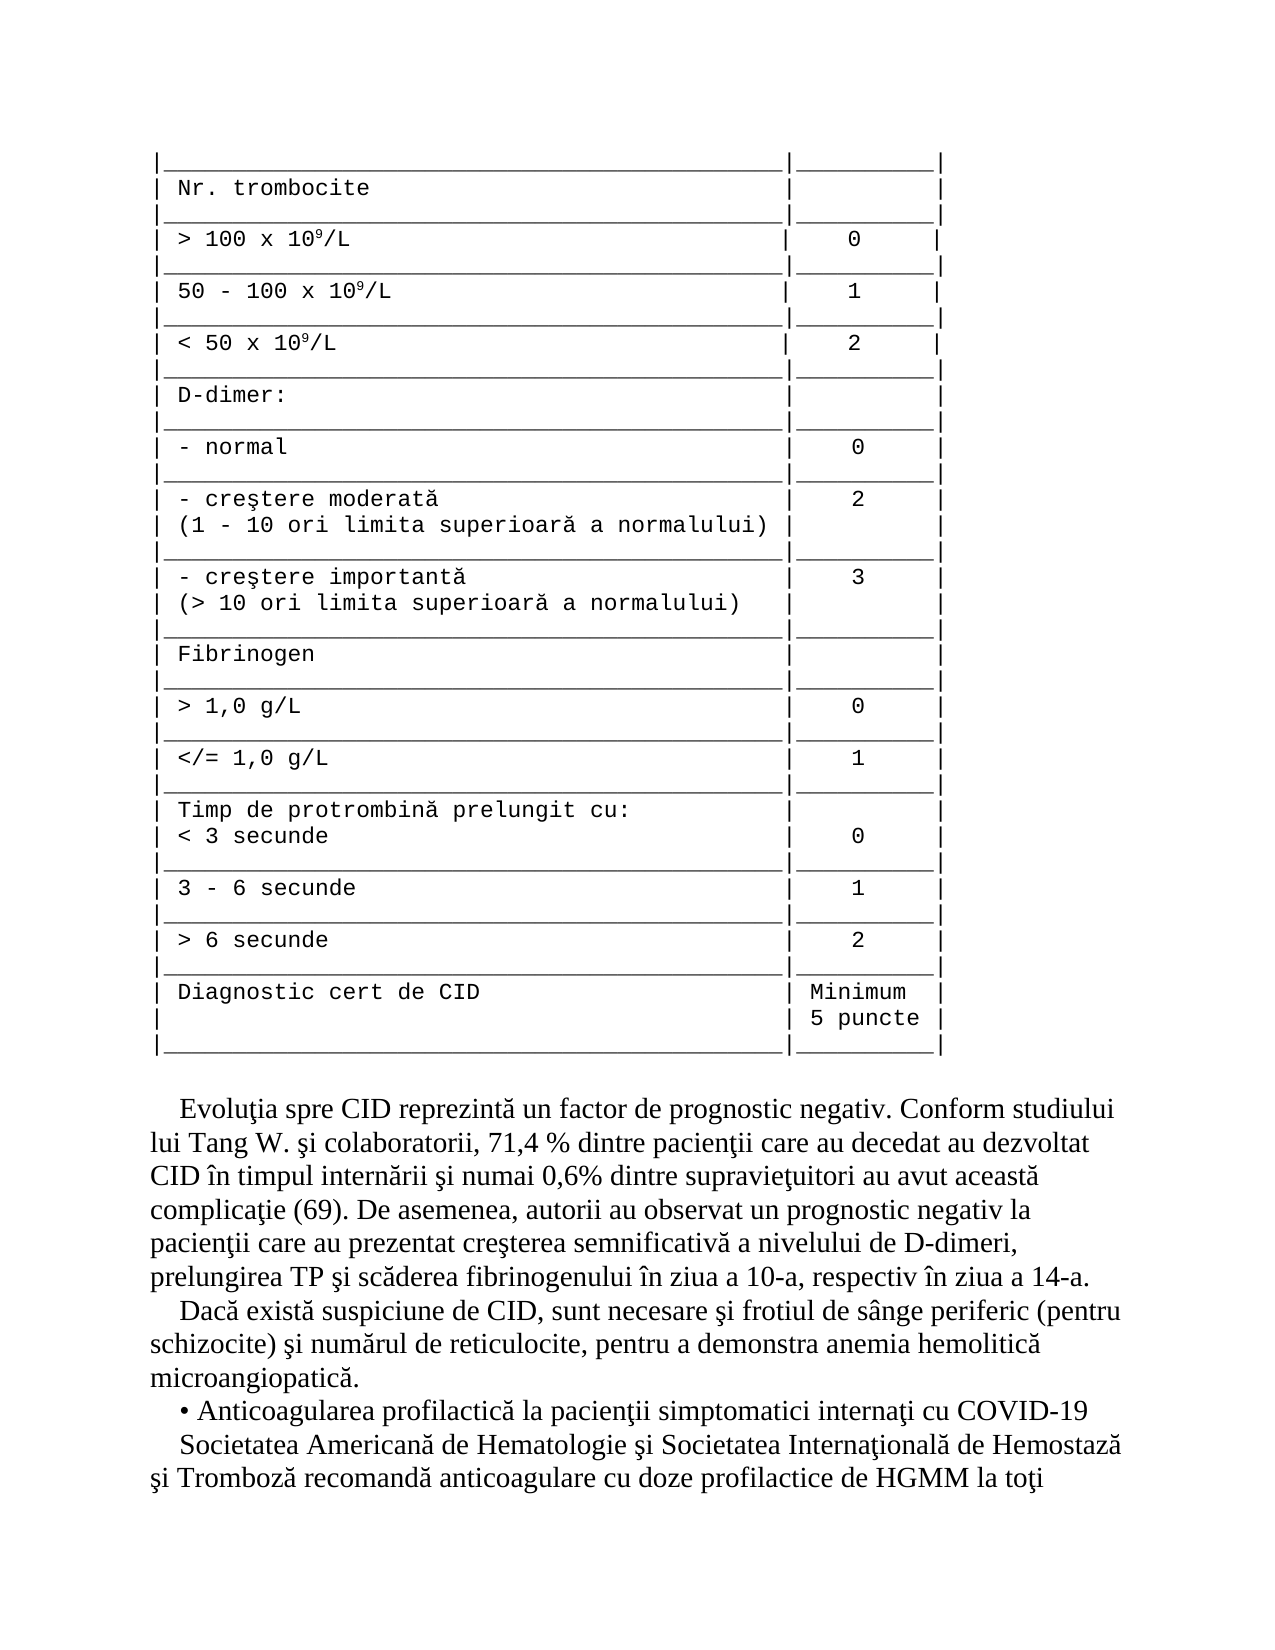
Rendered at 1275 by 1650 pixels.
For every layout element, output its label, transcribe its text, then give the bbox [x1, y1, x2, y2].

text |_____________________________________________|__________| [150, 721, 1125, 747]
text |_____________________________________________|__________| [150, 902, 1125, 928]
text Dacă există suspiciune de CID, sunt necesare şi frotiul de sânge periferic (pentru schizocite) şi numărul de reticulocite, pentru a demonstra anemia hemolitică microangiopatică. [150, 1293, 1125, 1393]
text |_____________________________________________|__________| [150, 539, 1125, 565]
text |_____________________________________________|__________| [150, 306, 1125, 332]
text | > 100 x 109/L | 0 | [150, 228, 1125, 254]
text • Anticoagularea profilactică la pacienţii simptomatici internaţi cu COVID-19 [150, 1393, 1125, 1427]
text |_____________________________________________|__________| [150, 202, 1125, 228]
text |_____________________________________________|__________| [150, 357, 1125, 383]
text | </= 1,0 g/L | 1 | [150, 747, 1125, 772]
text | 50 - 100 x 109/L | 1 | [150, 280, 1125, 306]
text | > 6 secunde | 2 | [150, 928, 1125, 954]
text |_____________________________________________|__________| [150, 1032, 1125, 1058]
text | (> 10 ori limita superioară a normalului) | | [150, 591, 1125, 617]
text | Diagnostic cert de CID | Minimum | [150, 980, 1125, 1006]
text | Fibrinogen | | [150, 643, 1125, 669]
text |_____________________________________________|__________| [150, 669, 1125, 695]
text |_____________________________________________|__________| [150, 772, 1125, 798]
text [150, 1427, 1125, 1494]
text |_____________________________________________|__________| [150, 850, 1125, 876]
text |_____________________________________________|__________| [150, 254, 1125, 280]
text | (1 - 10 ori limita superioară a normalului) | | [150, 513, 1125, 539]
text |_____________________________________________|__________| [150, 617, 1125, 643]
text | 3 - 6 secunde | 1 | [150, 876, 1125, 902]
text | > 1,0 g/L | 0 | [150, 695, 1125, 721]
text | Timp de protrombină prelungit cu: | | [150, 798, 1125, 824]
text | - creştere importantă | 3 | [150, 565, 1125, 591]
text | - normal | 0 | [150, 435, 1125, 461]
text | | 5 puncte | [150, 1006, 1125, 1032]
text |_____________________________________________|__________| [150, 150, 1125, 176]
text |_____________________________________________|__________| [150, 954, 1125, 980]
text | - creştere moderată | 2 | [150, 487, 1125, 513]
text |_____________________________________________|__________| [150, 409, 1125, 435]
text | < 50 x 109/L | 2 | [150, 332, 1125, 357]
text |_____________________________________________|__________| [150, 461, 1125, 487]
text | Nr. trombocite | | [150, 176, 1125, 202]
text | D-dimer: | | [150, 383, 1125, 409]
text | < 3 secunde | 0 | [150, 824, 1125, 850]
text Evoluţia spre CID reprezintă un factor de prognostic negativ. Conform studiului lui Tang W. şi colaboratorii, 71,4 % dintre pacienţii care au decedat au dezvoltat CID în timpul internării şi numai 0,6% dintre supravieţuitori au avut această complicaţie (69). De asemenea, autorii au observat un prognostic negativ la pacienţii care au prezentat creşterea semnificativă a nivelului de D-dimeri, prelungirea TP şi scăderea fibrinogenului în ziua a 10-a, respectiv în ziua a 14-a. [150, 1091, 1125, 1293]
